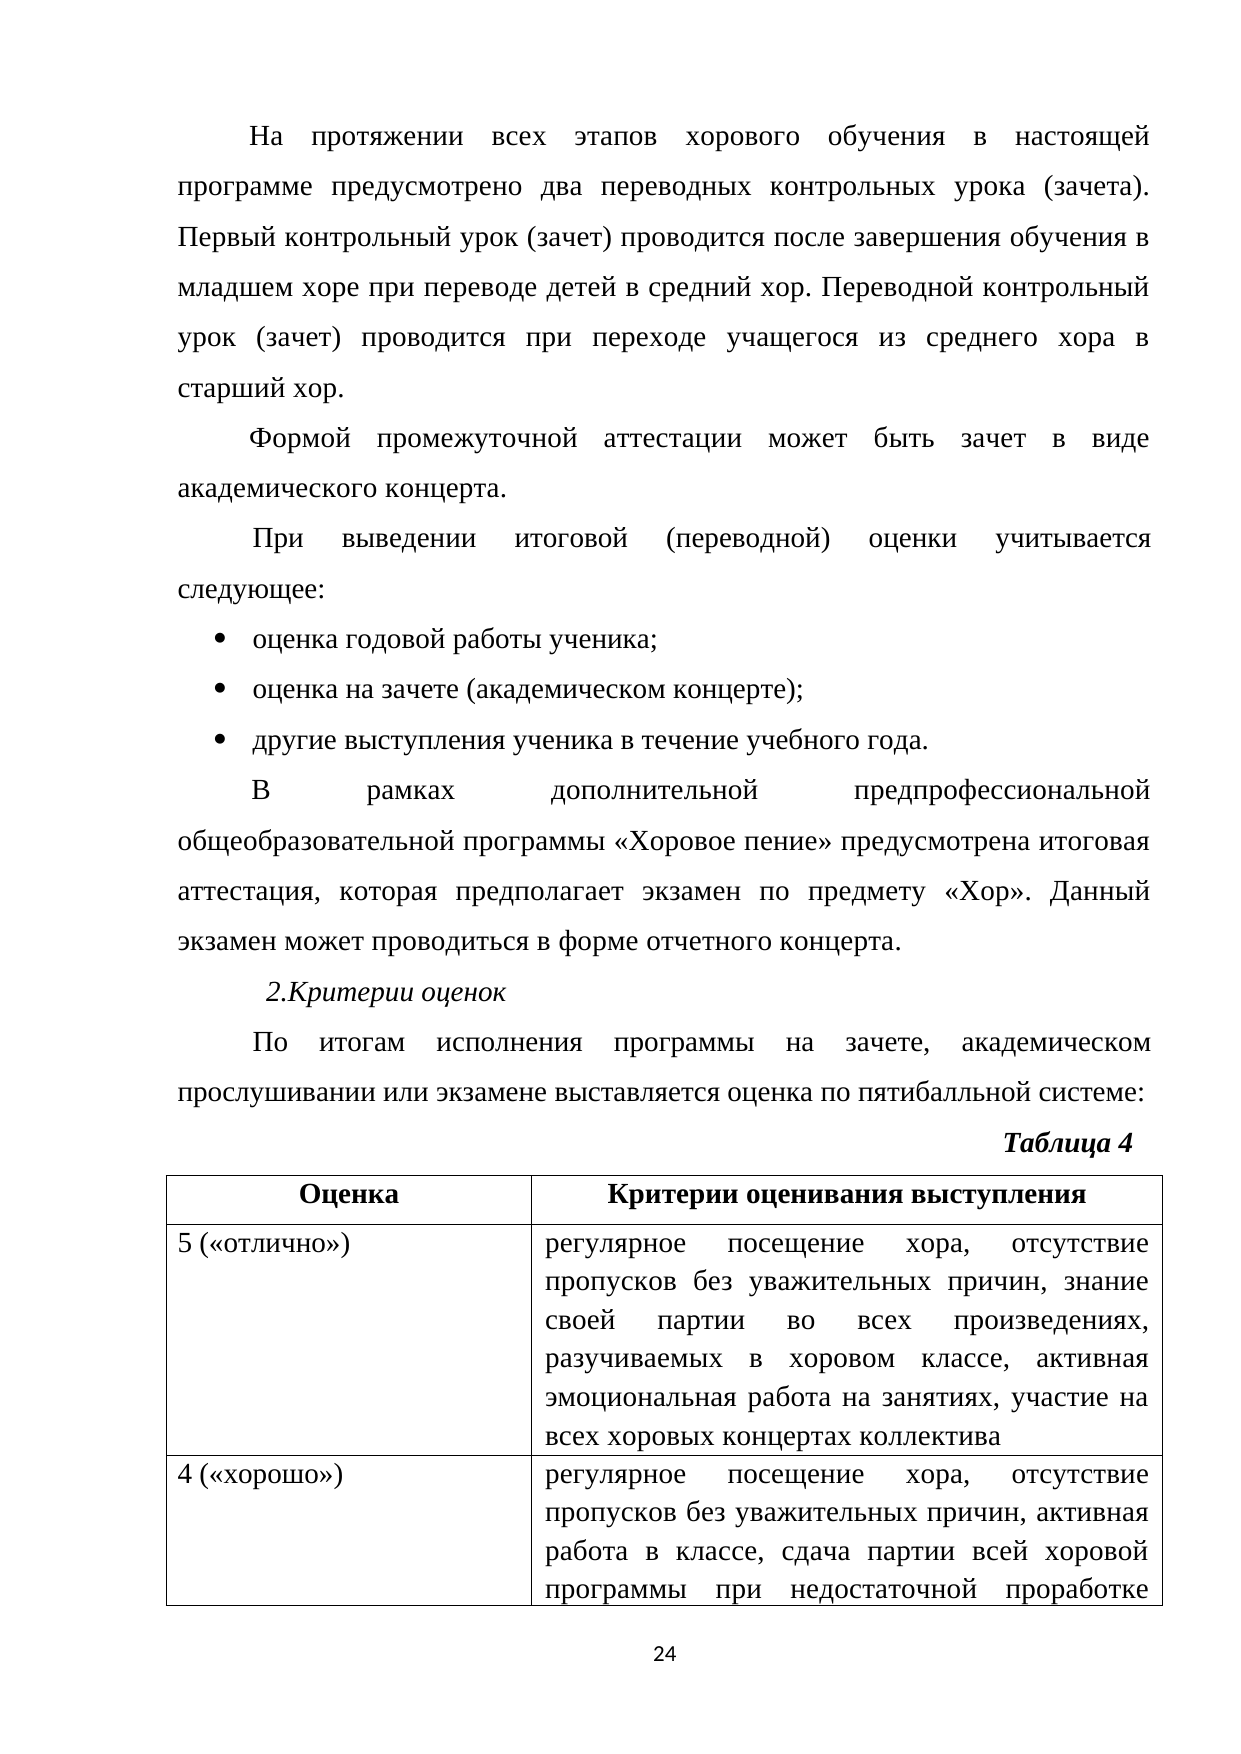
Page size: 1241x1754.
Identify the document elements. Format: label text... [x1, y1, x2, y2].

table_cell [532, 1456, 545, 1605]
text По итогам исполнения программы на зачете, академическом прослушивании или экзамене выставляется оценка по пятибалльной системе: [177, 1024, 1152, 1108]
table_header Оценка [167, 1176, 531, 1224]
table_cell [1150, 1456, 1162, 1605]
text Формой промежуточной аттестации может быть зачет в виде академического концерта. [177, 420, 1152, 504]
table_cell регулярное посещение хора, отсутствие пропусков без уважительных причин, знание своей партии во всех произведениях, разучиваемых в хоровом классе, активная эмоциональная работа на занятиях, участие на всех хоровых концертах коллектива [532, 1225, 1162, 1455]
text Таблица 4 [1002, 1125, 1152, 1158]
table_cell 4 («хорошо») [167, 1456, 531, 1605]
list другие выступления ученика в течение учебного года. [215, 722, 1152, 756]
table_header Критерии оценивания выступления [532, 1176, 1162, 1224]
text При выведении итоговой (переводной) оценки учитывается следующее: [177, 521, 1152, 604]
list оценка на зачете (академическом концерте); [215, 672, 1152, 705]
text 2.Критерии оценок [266, 974, 1152, 1007]
text В рамках дополнительной предпрофессиональной общеобразовательной программы «Хоровое пение» предусмотрена итоговая аттестация, которая предполагает экзамен по предмету «Хор». Данный экзамен может проводиться в форме отчетного концерта. [177, 772, 1152, 957]
list оценка годовой работы ученика; [215, 621, 1152, 655]
table_cell 5 («отлично») [167, 1225, 531, 1455]
text На протяжении всех этапов хорового обучения в настоящей программе предусмотрено два переводных контрольных урока (зачета). Первый контрольный урок (зачет) проводится после завершения обучения в младшем хоре при переводе детей в средний хор. Переводной контрольный урок (зачет) проводится при переходе учащегося из среднего хора в старший хор. [177, 118, 1152, 403]
